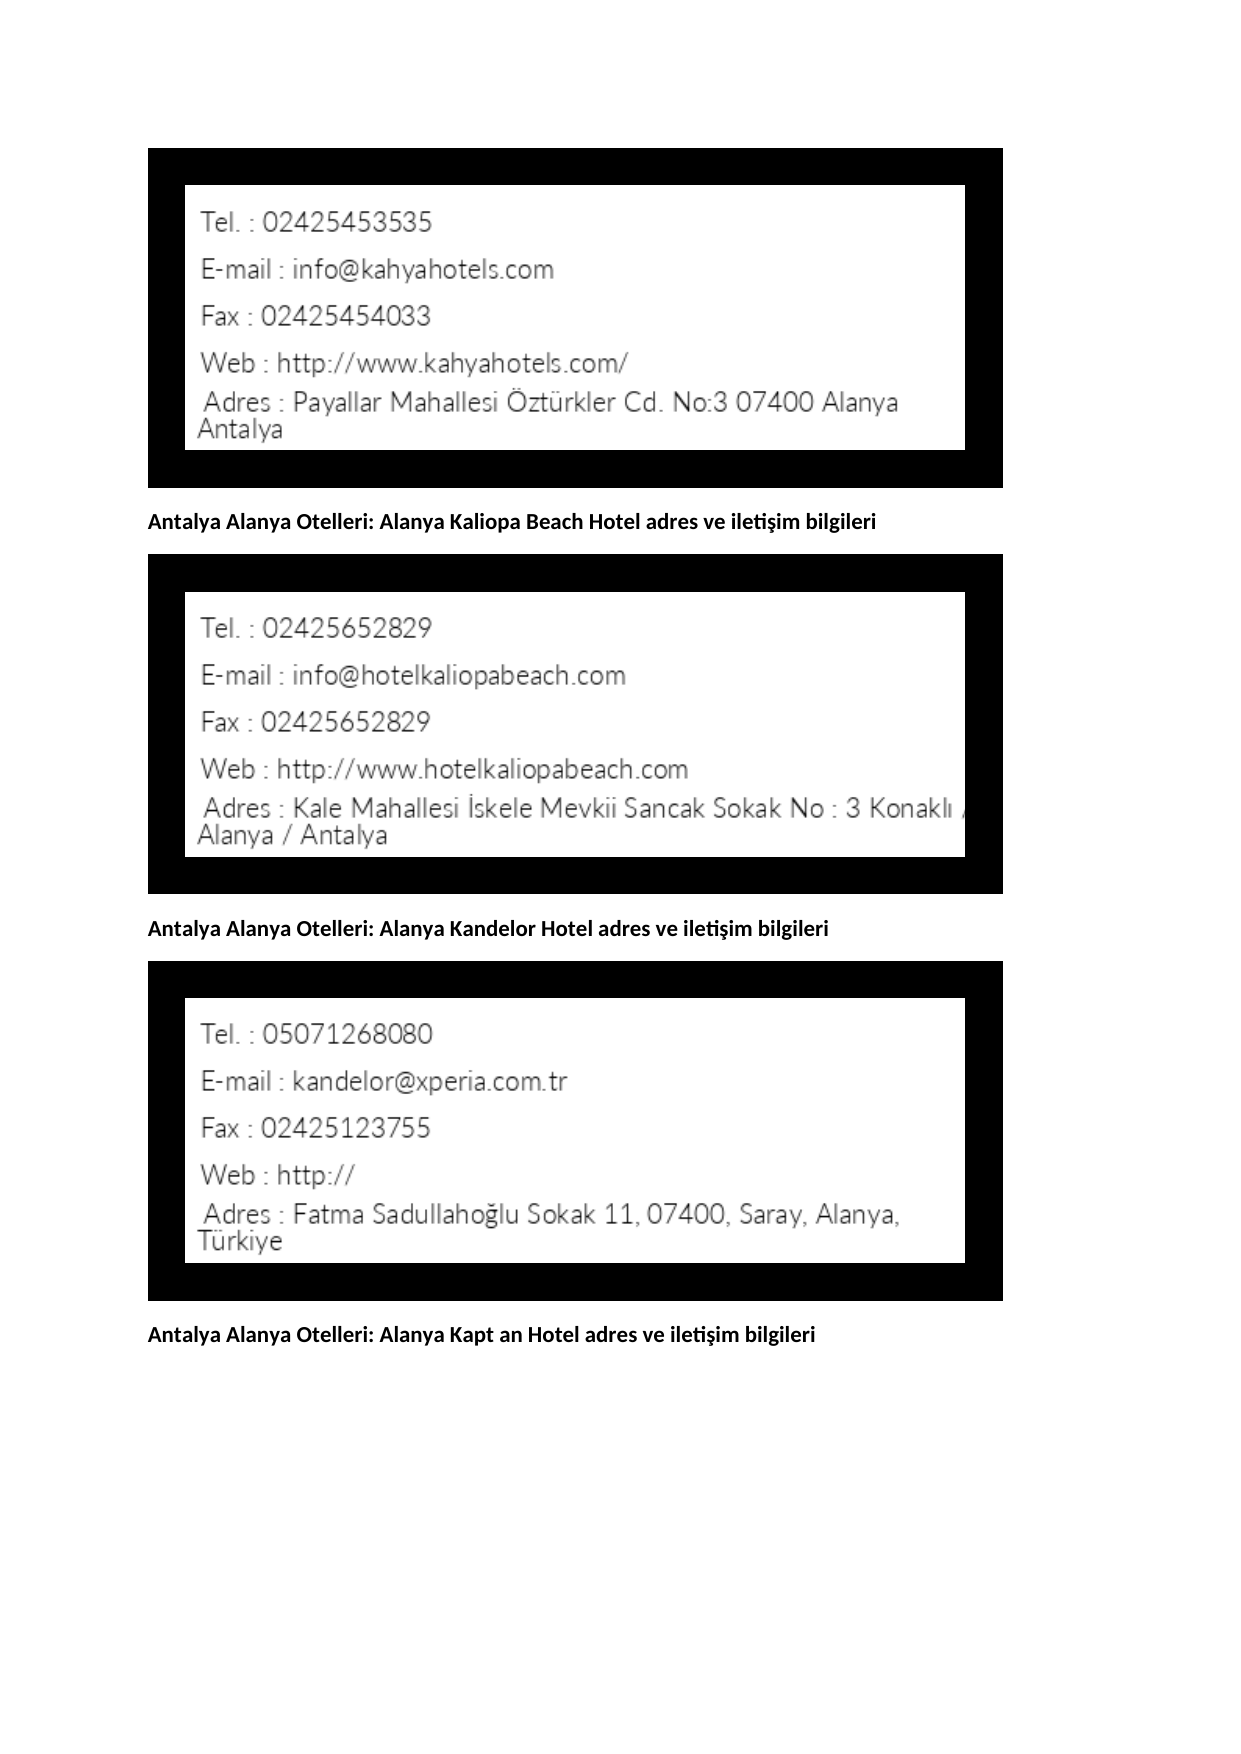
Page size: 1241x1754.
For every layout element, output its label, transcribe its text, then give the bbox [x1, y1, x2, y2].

picture [185, 592, 965, 857]
text Antalya Alanya Otelleri: Alanya Kapt an Hotel adres ve iletişim bilgileri [148, 1320, 1093, 1348]
picture [185, 998, 965, 1263]
picture [185, 185, 965, 450]
text Antalya Alanya Otelleri: Alanya Kaliopa Beach Hotel adres ve iletişim bilgileri [148, 507, 1093, 535]
text Antalya Alanya Otelleri: Alanya Kandelor Hotel adres ve iletişim bilgileri [148, 914, 1093, 942]
